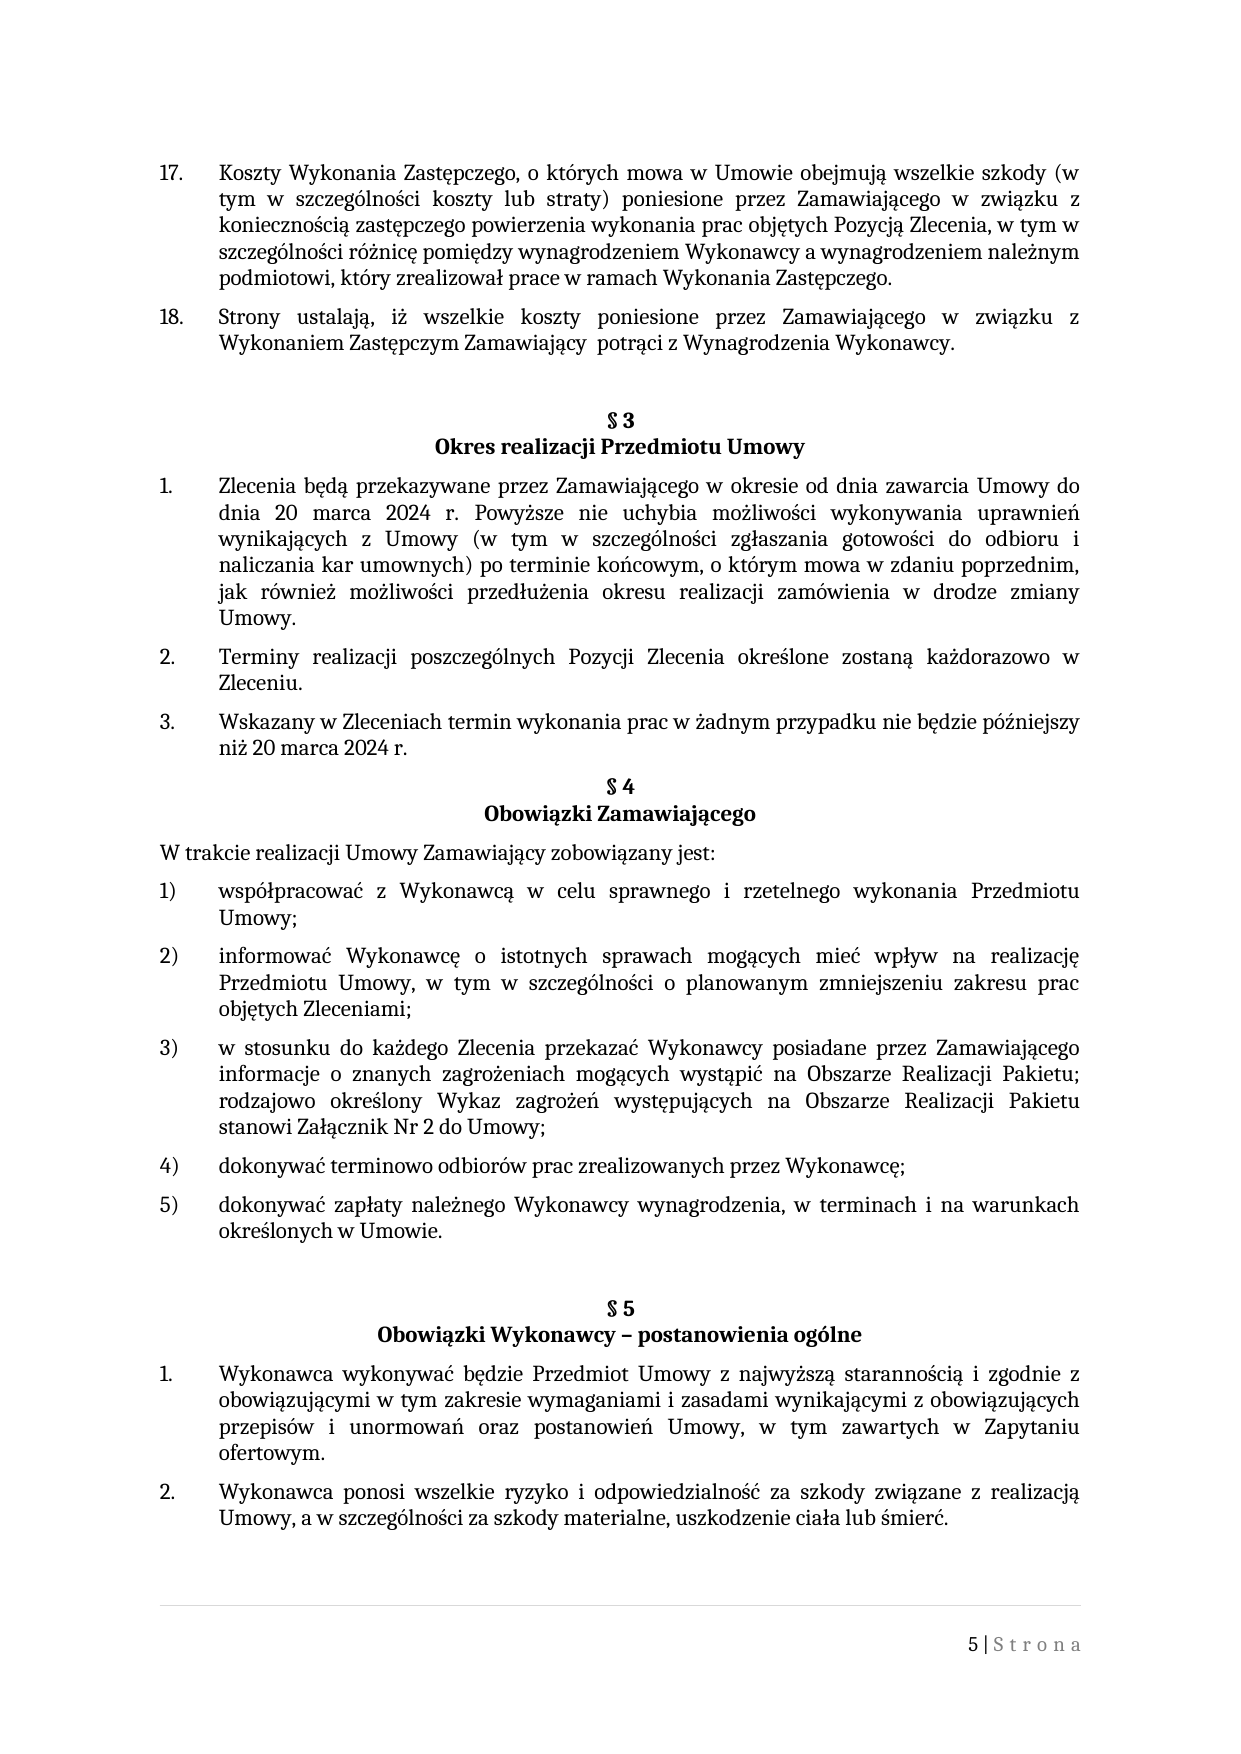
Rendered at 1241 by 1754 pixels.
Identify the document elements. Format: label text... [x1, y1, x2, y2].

text § 4 Obowiązki Zamawiającego [159, 774, 1081, 827]
list w stosunku do każdego Zlecenia przekazać Wykonawcy posiadane przez Zamawiającego informacje o znanych zagrożeniach mogących wystąpić na Obszarze Realizacji Pakietu; rodzajowo określony Wykaz zagrożeń występujących na Obszarze Realizacji Pakietu stanowi Załącznik Nr 2 do Umowy; [159, 1035, 1081, 1140]
list dokonywać zapłaty należnego Wykonawcy wynagrodzenia, w terminach i na warunkach określonych w Umowie. [159, 1192, 1081, 1244]
list Wykonawca ponosi wszelkie ryzyko i odpowiedzialność za szkody związane z realizacją Umowy, a w szczególności za szkody materialne, uszkodzenie ciała lub śmierć. [159, 1479, 1081, 1532]
list Terminy realizacji poszczególnych Pozycji Zlecenia określone zostaną każdorazowo w Zleceniu. [159, 644, 1081, 696]
list Wykonawca wykonywać będzie Przedmiot Umowy z najwyższą starannością i zgodnie z obowiązującymi w tym zakresie wymaganiami i zasadami wynikającymi z obowiązujących przepisów i unormowań oraz postanowień Umowy, w tym zawartych w Zapytaniu ofertowym. [159, 1361, 1081, 1466]
list informować Wykonawcę o istotnych sprawach mogących mieć wpływ na realizację Przedmiotu Umowy, w tym w szczególności o planowanym zmniejszeniu zakresu prac objętych Zleceniami; [159, 943, 1081, 1022]
list współpracować z Wykonawcą w celu sprawnego i rzetelnego wykonania Przedmiotu Umowy; [159, 878, 1081, 931]
text 18. Strony ustalają, iż wszelkie koszty poniesione przez Zamawiającego w związku z Wykonaniem Zastępczym Zamawiający potrąci z Wynagrodzenia Wykonawcy. [159, 304, 1081, 356]
list dokonywać terminowo odbiorów prac zrealizowanych przez Wykonawcę; [159, 1153, 1081, 1179]
list Wskazany w Zleceniach termin wykonania prac w żadnym przypadku nie będzie późniejszy niż 20 marca 2024 r. [159, 709, 1081, 762]
list Zlecenia będą przekazywane przez Zamawiającego w okresie od dnia zawarcia Umowy do dnia 20 marca 2024 r. Powyższe nie uchybia możliwości wykonywania uprawnień wynikających z Umowy (w tym w szczególności zgłaszania gotowości do odbioru i naliczania kar umownych) po terminie końcowym, o którym mowa w zdaniu poprzednim, jak również możliwości przedłużenia okresu realizacji zamówienia w drodze zmiany Umowy. [159, 473, 1081, 631]
text W trakcie realizacji Umowy Zamawiający zobowiązany jest: [159, 839, 1081, 866]
text § 5 Obowiązki Wykonawcy – postanowienia ogólne [159, 1296, 1081, 1348]
text 17. Koszty Wykonania Zastępczego, o których mowa w Umowie obejmują wszelkie szkody (w tym w szczególności koszty lub straty) poniesione przez Zamawiającego w związku z koniecznością zastępczego powierzenia wykonania prac objętych Pozycją Zlecenia, w tym w szczególności różnicę pomiędzy wynagrodzeniem Wykonawcy a wynagrodzeniem należnym podmiotowi, który zrealizował prace w ramach Wykonania Zastępczego. [159, 159, 1081, 291]
text § 3 Okres realizacji Przedmiotu Umowy [159, 408, 1081, 461]
